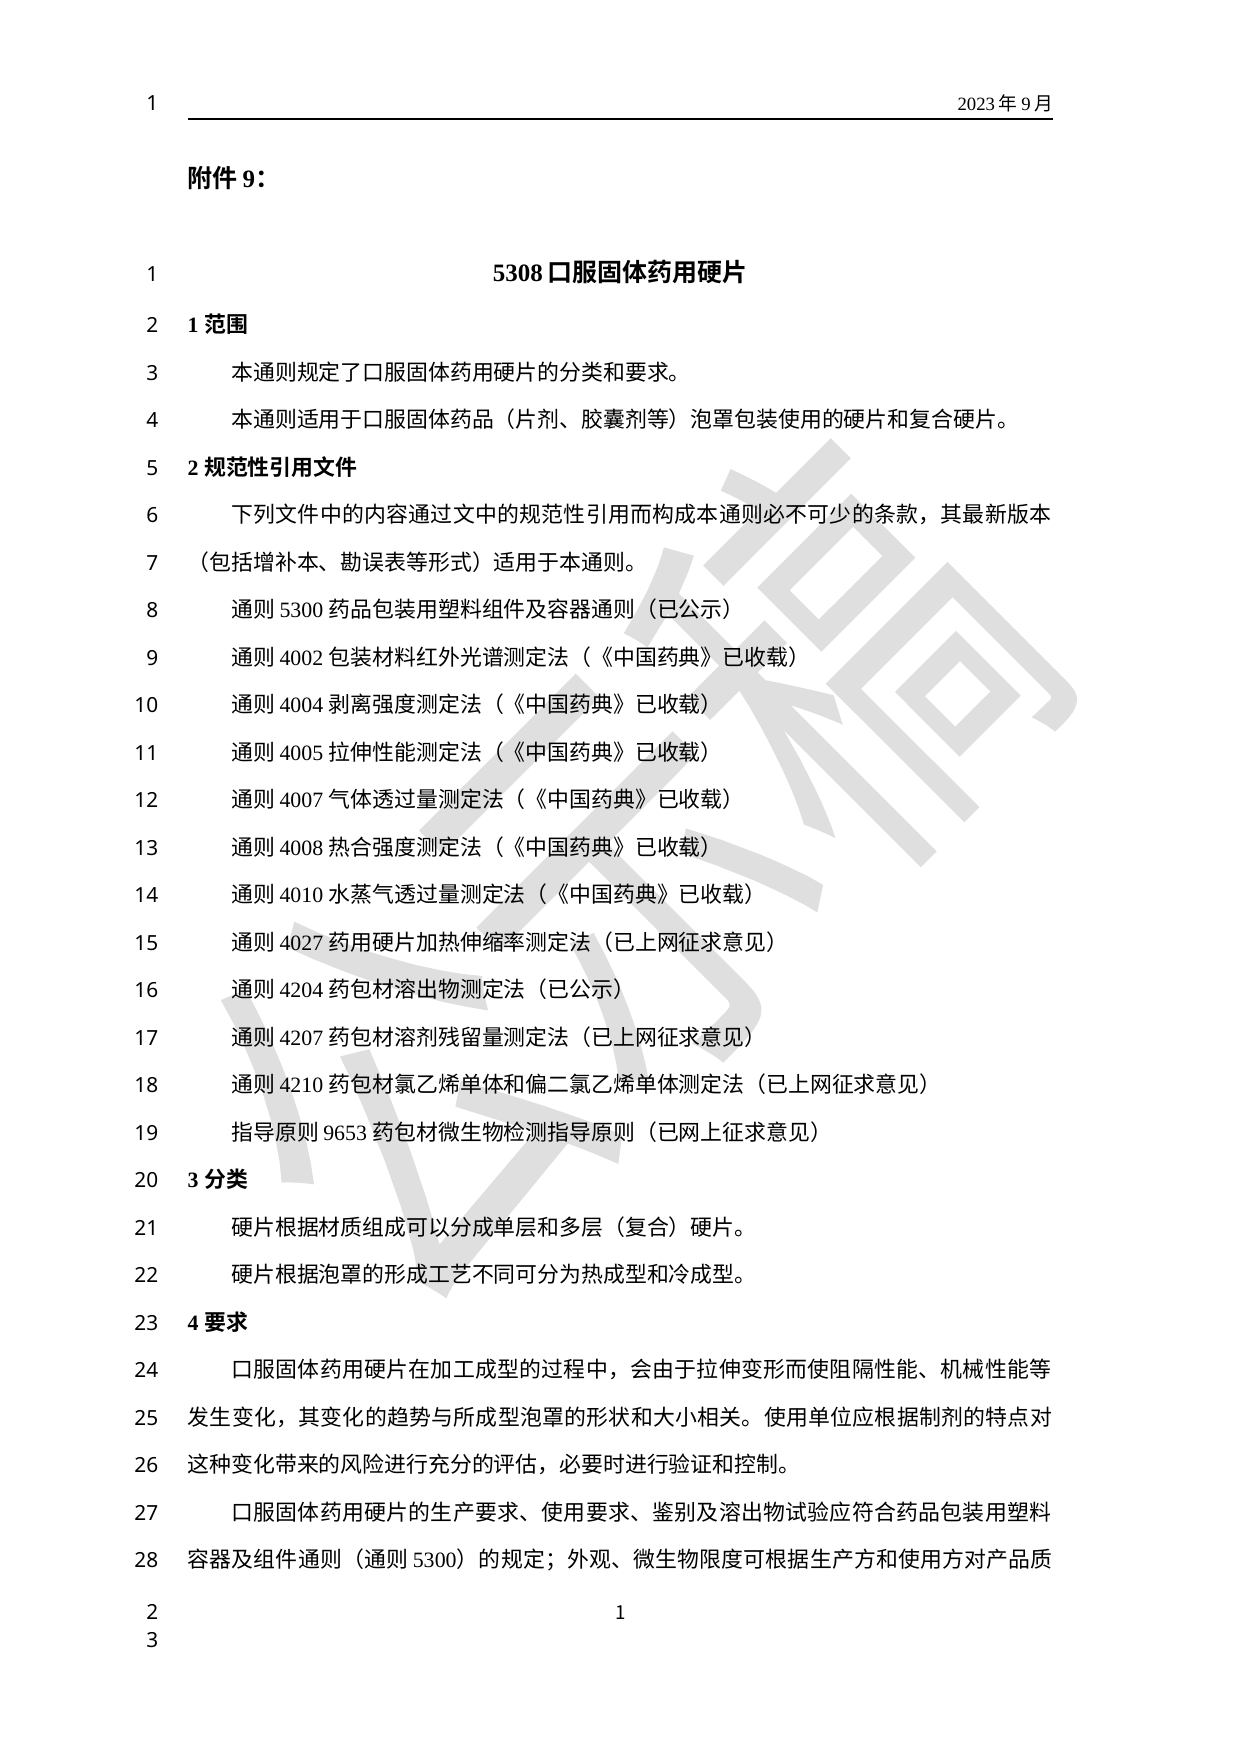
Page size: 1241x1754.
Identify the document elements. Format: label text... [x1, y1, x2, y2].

text 指导原则9653 药包材微生物检测指导原则（已网上征求意见） [187, 1115, 1053, 1146]
text 通则4204 药包材溶出物测定法（已公示） [187, 972, 1053, 1004]
text 3 分类 [187, 1162, 1053, 1194]
text 下列文件中的内容通过文中的规范性引用而构成本通则必不可少的条款，其最新版本（包括增补本、勘误表等形式）适用于本通则。 [187, 497, 1053, 576]
text 通则4004 剥离强度测定法（《中国药典》已收载） [187, 687, 1053, 719]
text 口服固体药用硬片在加工成型的过程中，会由于拉伸变形而使阻隔性能、机械性能等发生变化，其变化的趋势与所成型泡罩的形状和大小相关。使用单位应根据制剂的特点对这种变化带来的风险进行充分的评估，必要时进行验证和控制。 [187, 1352, 1053, 1479]
text 硬片根据材质组成可以分成单层和多层（复合）硬片。 [187, 1210, 1053, 1241]
text 通则4008 热合强度测定法（《中国药典》已收载） [187, 830, 1053, 861]
text 通则4010 水蒸气透过量测定法（《中国药典》已收载） [187, 877, 1053, 909]
text 4 要求 [187, 1305, 1053, 1336]
text 通则4002 包装材料红外光谱测定法（《中国药典》已收载） [187, 640, 1053, 671]
text 本通则规定了口服固体药用硬片的分类和要求。 [187, 355, 1053, 386]
text 通则4210 药包材氯乙烯单体和偏二氯乙烯单体测定法（已上网征求意见） [187, 1067, 1053, 1099]
text 通则5300 药品包装用塑料组件及容器通则（已公示） [187, 592, 1053, 624]
text 通则4007 气体透过量测定法（《中国药典》已收载） [187, 782, 1053, 814]
text 硬片根据泡罩的形成工艺不同可分为热成型和冷成型。 [187, 1257, 1053, 1289]
text 5308口服固体药用硬片 [187, 253, 1053, 289]
text 1 范围 [187, 307, 1053, 339]
text 通则4005 拉伸性能测定法（《中国药典》已收载） [187, 735, 1053, 766]
text 2 规范性引用文件 [187, 450, 1053, 481]
text 通则4207 药包材溶剂残留量测定法（已上网征求意见） [187, 1020, 1053, 1051]
text 通则4027 药用硬片加热伸缩率测定法（已上网征求意见） [187, 925, 1053, 956]
text 本通则适用于口服固体药品（片剂、胶囊剂等）泡罩包装使用的硬片和复合硬片。 [187, 402, 1053, 434]
text 附件9： [187, 159, 1053, 195]
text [187, 1495, 1053, 1574]
